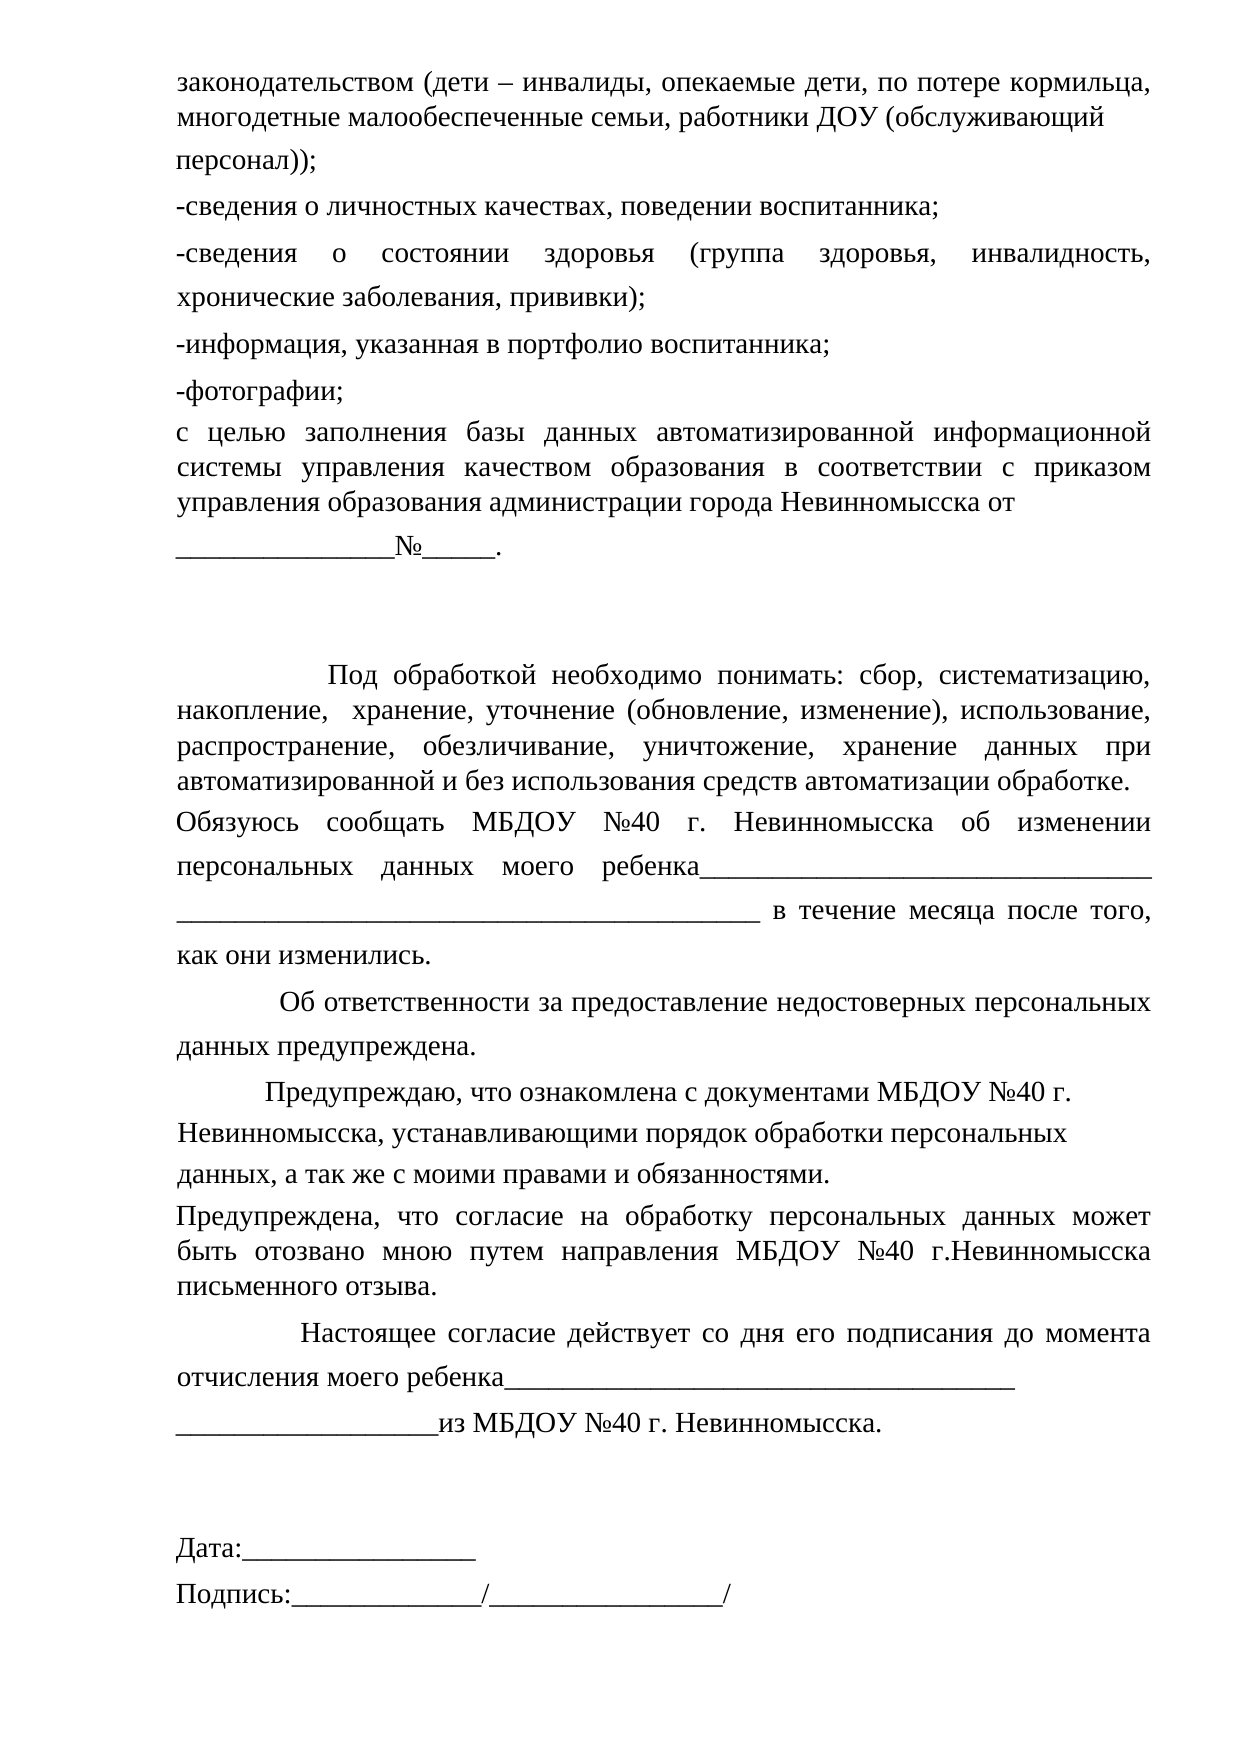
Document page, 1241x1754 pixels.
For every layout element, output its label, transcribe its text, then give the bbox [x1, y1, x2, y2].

text с целью заполнения базы данных автоматизированной информационной системы управления качеством образования в соответствии с приказом управления образования администрации города Невинномысска от [176, 414, 1152, 518]
text __________________из МБДОУ №40 г. Невинномысска. [176, 1405, 1152, 1439]
text Дата:________________ [176, 1530, 1152, 1563]
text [176, 64, 1152, 133]
text Предупреждаю, что ознакомлена с документами МБДОУ №40 г. Невинномысска, устанавливающими порядок обработки персональных данных, а так же с моими правами и обязанностями. [177, 1074, 1159, 1190]
text Под обработкой необходимо понимать: сбор, систематизацию, накопление, хранение, уточнение (обновление, изменение), использование, распространение, обезличивание, уничтожение, хранение данных при автоматизированной и без использования средств автоматизации обработке. [176, 657, 1152, 796]
text Подпись:_____________/________________/ [176, 1576, 1152, 1610]
text -фотографии; [176, 373, 1152, 406]
text персонал)); [176, 142, 1152, 176]
text Об ответственности за предоставление недостоверных персональных данных предупреждена. [176, 984, 1152, 1061]
text _______________№_____. [176, 528, 1152, 561]
text -информация, указанная в портфолио воспитанника; [176, 326, 1152, 360]
text -сведения о состоянии здоровья (группа здоровья, инвалидность, хронические заболевания, прививки); [176, 235, 1152, 312]
text Обязуюсь сообщать МБДОУ №40 г. Невинномысска об изменении персональных данных моего ребенка_______________________________ ________________________________________ в течение месяца после того, как они изменились. [176, 804, 1152, 970]
text Настоящее согласие действует со дня его подписания до момента отчисления моего ребенка___________________________________ [176, 1315, 1152, 1392]
text -сведения о личностных качествах, поведении воспитанника; [176, 188, 1152, 222]
text Предупреждена, что согласие на обработку персональных данных может быть отозвано мною путем направления МБДОУ №40 г.Невинномысска письменного отзыва. [176, 1198, 1152, 1302]
